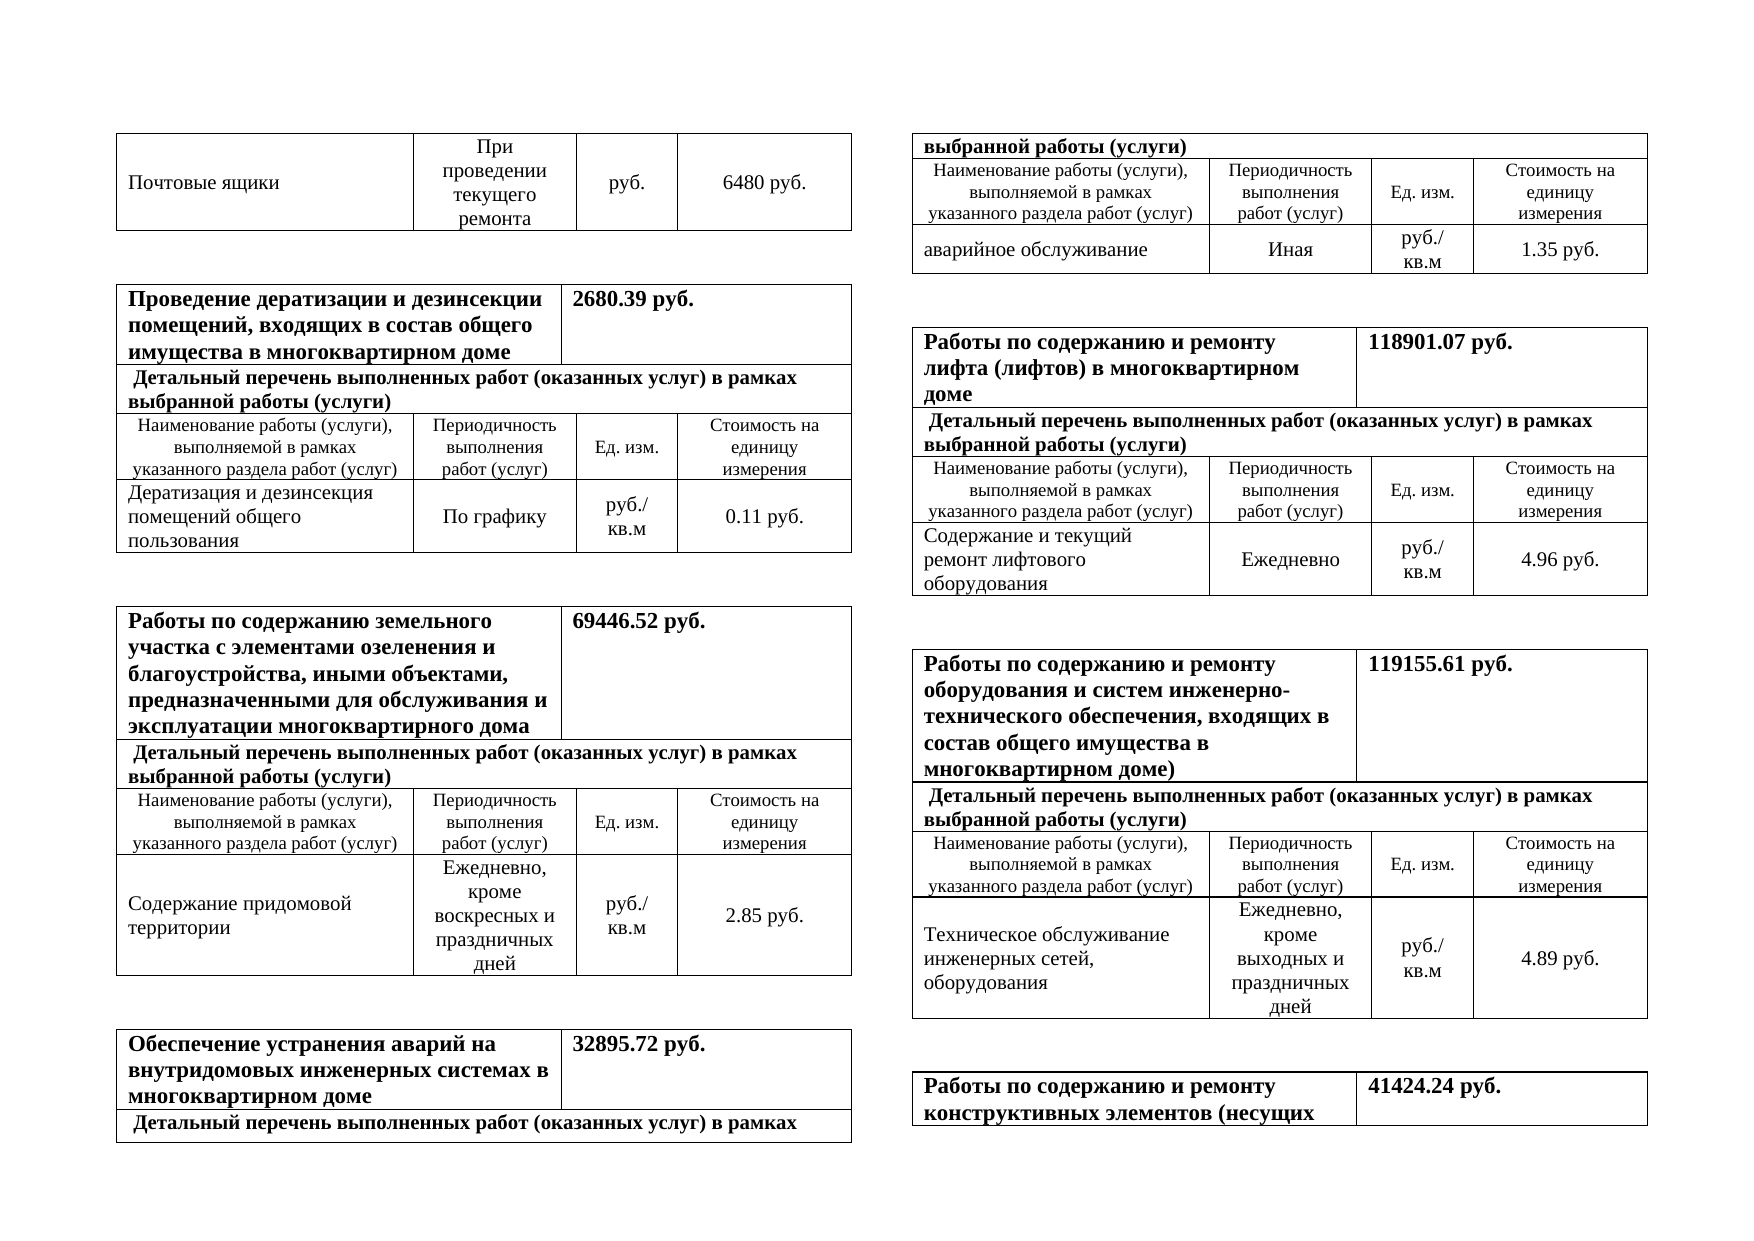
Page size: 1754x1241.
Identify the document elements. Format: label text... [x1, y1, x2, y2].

table_cell Наименование работы (услуги), выполняемой в рамках указанного раздела работ (услуг) [913, 832, 1209, 896]
table_cell Содержание придомовой территории [117, 855, 413, 975]
table_cell Детальный перечень выполненных работ (оказанных услуг) в рамках выбранной работы (услуги) [913, 408, 1647, 456]
table_cell Ед. изм. [577, 789, 677, 854]
table_header Проведение дератизации и дезинсекции помещений, входящих в состав общего имущества в многоквартирном доме [117, 285, 561, 364]
table_cell 0.11 руб. [678, 480, 851, 552]
table_cell Дератизация и дезинсекция помещений общего пользования [117, 480, 413, 552]
table_cell Периодичность выполнения работ (услуг) [414, 414, 576, 479]
table_cell Детальный перечень выполненных работ (оказанных услуг) в рамках выбранной работы (услуги) [117, 740, 851, 788]
table_cell Периодичность выполнения работ (услуг) [414, 789, 576, 854]
table_header 32895.72 руб. [562, 1030, 851, 1109]
table_header 119155.61 руб. [1357, 650, 1647, 781]
table_header 69446.52 руб. [562, 607, 851, 739]
table_cell Детальный перечень выполненных работ (оказанных услуг) в рамках выбранной работы (услуги) [117, 1110, 851, 1142]
table_cell Ед. изм. [1372, 832, 1473, 896]
table_cell Содержание и текущий ремонт лифтового оборудования [913, 523, 1209, 595]
table_cell 4.96 руб. [1474, 523, 1647, 595]
table_cell руб./кв.м [577, 480, 677, 552]
table_cell Периодичность выполнения работ (услуг) [1210, 159, 1371, 224]
table_cell Наименование работы (услуги), выполняемой в рамках указанного раздела работ (услуг) [117, 789, 413, 854]
table_cell руб./кв.м [577, 855, 677, 975]
table_header Работы по содержанию и ремонту лифта (лифтов) в многоквартирном доме [913, 328, 1356, 407]
table_cell Ежедневно [1210, 523, 1371, 595]
table_cell При проведении текущего ремонта [414, 134, 576, 230]
table_header Работы по содержанию земельного участка с элементами озеленения и благоустройства, иными объектами, предназначенными для обслуживания и эксплуатации многоквартирного дома [117, 607, 561, 739]
table_cell Стоимость на единицу измерения [1474, 159, 1647, 224]
table_header Обеспечение устранения аварий на внутридомовых инженерных системах в многоквартирном доме [117, 1030, 561, 1109]
table_cell Периодичность выполнения работ (услуг) [1210, 832, 1371, 896]
table_cell Стоимость на единицу измерения [1474, 832, 1647, 896]
table_header 118901.07 руб. [1357, 328, 1647, 407]
table_header 2680.39 руб. [562, 285, 851, 364]
table_cell руб. [577, 134, 677, 230]
table_cell Стоимость на единицу измерения [678, 789, 851, 854]
table_header Работы по содержанию и ремонту конструктивных элементов (несущих конструкций и ненесущих конструкций) многоквартирных домов [913, 1073, 1356, 1125]
table_cell Иная [1210, 225, 1371, 273]
table_cell 2.85 руб. [678, 855, 851, 975]
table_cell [913, 159, 1209, 224]
table_cell 6480 руб. [678, 134, 851, 230]
table_cell Ед. изм. [1372, 457, 1473, 522]
table_cell Ежедневно, кроме воскресных и праздничных дней [414, 855, 576, 975]
table_cell По графику [414, 480, 576, 552]
table_header 41424.24 руб. [1357, 1073, 1647, 1125]
table_cell Наименование работы (услуги), выполняемой в рамках указанного раздела работ (услуг) [117, 414, 413, 479]
table_cell руб./кв.м [1372, 898, 1473, 1018]
table_cell Детальный перечень выполненных работ (оказанных услуг) в рамках выбранной работы (услуги) [117, 365, 851, 413]
table_cell Стоимость на единицу измерения [1474, 457, 1647, 522]
table_cell Техническое обслуживание инженерных сетей, оборудования [913, 898, 1209, 1018]
table_cell Наименование работы (услуги), выполняемой в рамках указанного раздела работ (услуг) [913, 457, 1209, 522]
table_cell Ежедневно, кроме выходных и праздничных дней [1210, 898, 1371, 1018]
table_cell руб./кв.м [1372, 225, 1473, 273]
table_cell руб./кв.м [1372, 523, 1473, 595]
table_cell Детальный перечень выполненных работ (оказанных услуг) в рамках выбранной работы (услуги) [913, 783, 1647, 831]
table_cell Почтовые ящики [117, 134, 413, 230]
table_cell Ед. изм. [1372, 159, 1473, 224]
table_cell 1.35 руб. [1474, 225, 1647, 273]
table_cell Детальный перечень выполненных работ (оказанных услуг) в рамках выбранной работы (услуги) [913, 134, 1647, 158]
table_cell Периодичность выполнения работ (услуг) [1210, 457, 1371, 522]
table_cell Ед. изм. [577, 414, 677, 479]
table_header Работы по содержанию и ремонту оборудования и систем инженерно-технического обеспечения, входящих в состав общего имущества в многоквартирном доме) [913, 650, 1356, 781]
table_cell 4.89 руб. [1474, 898, 1647, 1018]
table_cell Стоимость на единицу измерения [678, 414, 851, 479]
table_cell аварийное обслуживание [913, 225, 1209, 273]
